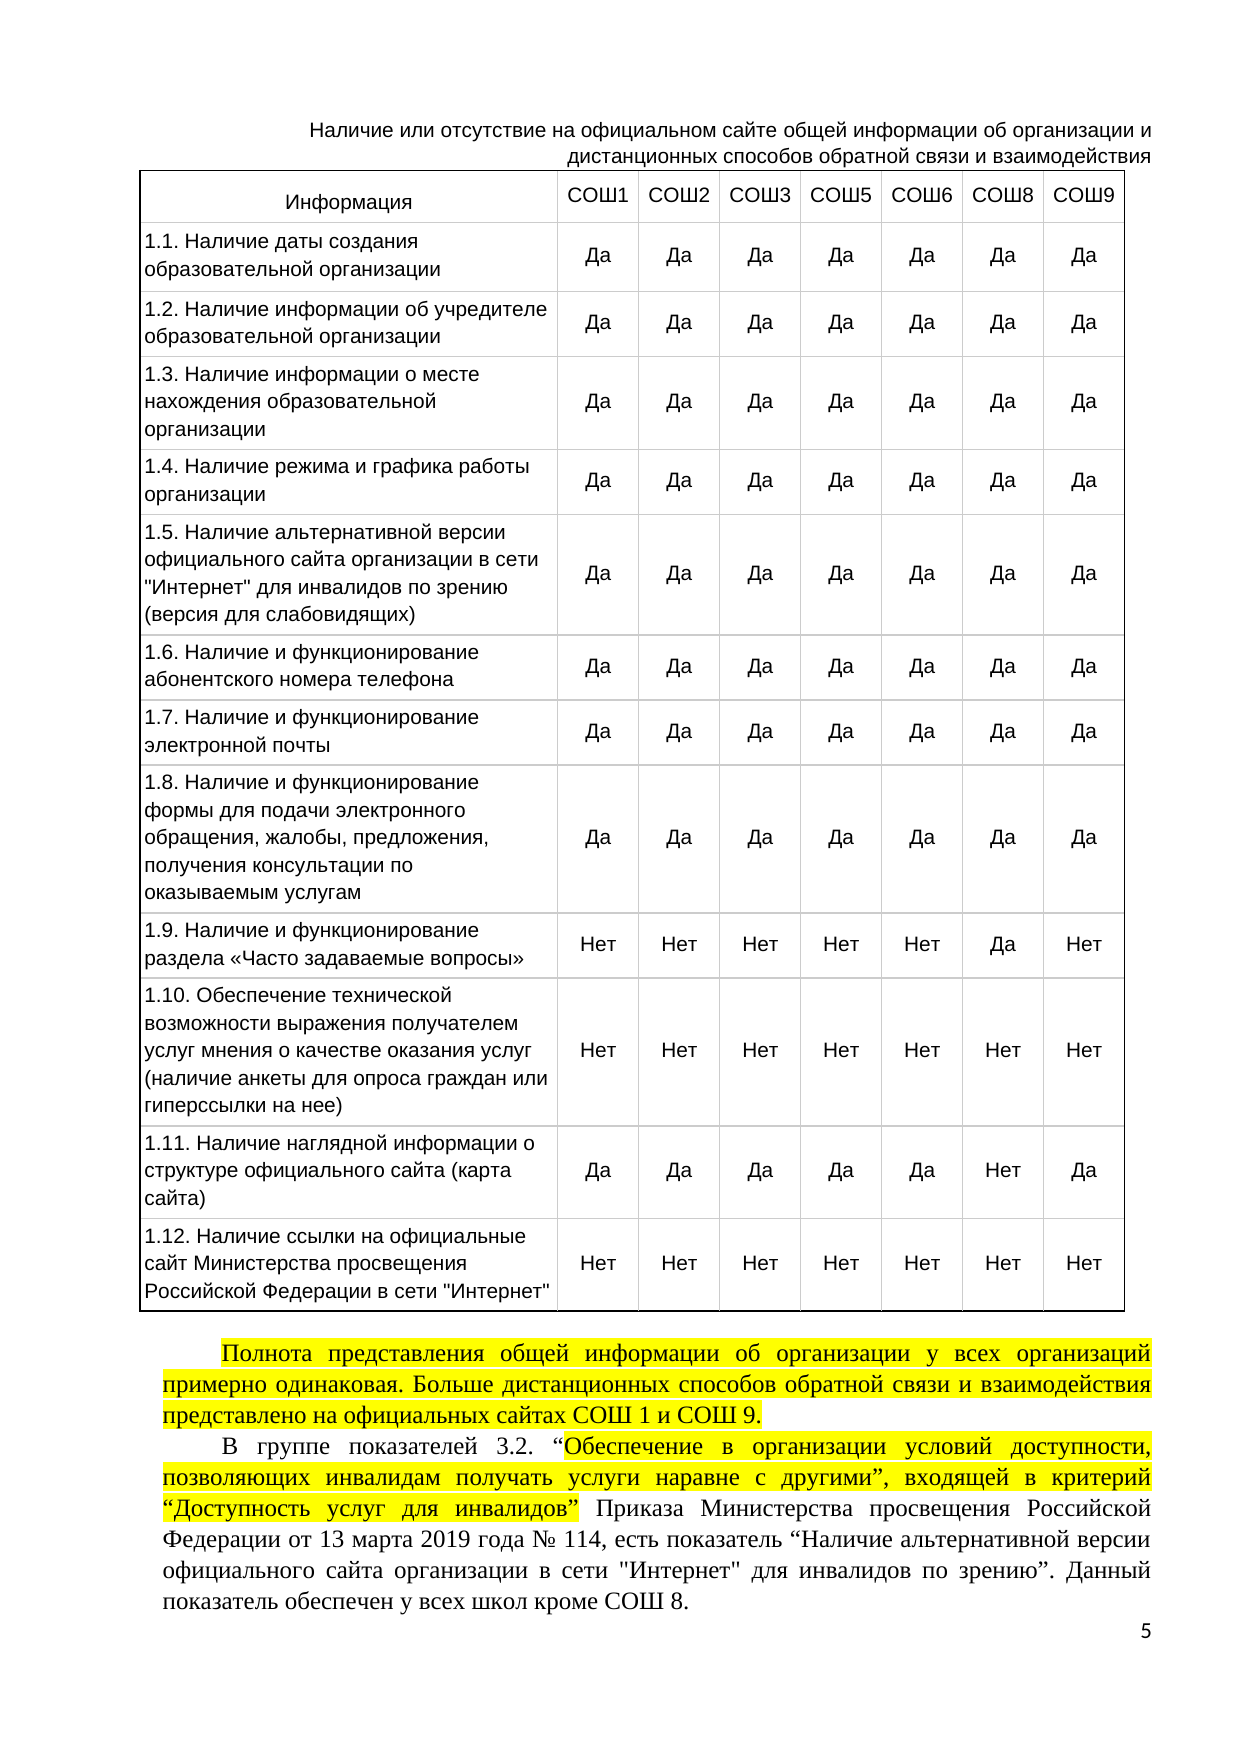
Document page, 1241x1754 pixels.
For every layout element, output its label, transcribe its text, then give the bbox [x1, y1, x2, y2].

table_cell Да [720, 515, 800, 634]
table_header СОШ5 [801, 171, 881, 222]
table_cell Да [639, 223, 719, 291]
table_cell Да [558, 1127, 638, 1218]
table_cell 1.2. Наличие информации об учредителе образовательной организации [141, 292, 557, 356]
table_cell Да [558, 450, 638, 514]
table_cell Да [882, 1127, 962, 1218]
table_cell Да [963, 450, 1043, 514]
table_cell Да [720, 766, 800, 912]
text Полнота представления общей информации об организации у всех организаций примерно одинаковая. Больше дистанционных способов обратной связи и взаимодействия представлено на официальных сайтах СОШ 1 и СОШ 9. [162, 1392, 1152, 1429]
table_cell Нет [639, 1219, 719, 1310]
table_cell 1.10. Обеспечение технической возможности выражения получателем услуг мнения о качестве оказания услуг (наличие анкеты для опроса граждан или гиперссылки на нее) [141, 979, 557, 1125]
table_cell Да [963, 223, 1043, 291]
table_cell Да [1044, 766, 1124, 912]
table_cell 1.8. Наличие и функционирование формы для подачи электронного обращения, жалобы, предложения, получения консультации по оказываемым услугам [141, 766, 557, 912]
table_cell Да [558, 636, 638, 699]
table_cell Да [639, 766, 719, 912]
table_cell Да [1044, 223, 1124, 291]
table_cell Да [639, 450, 719, 514]
table_cell Да [882, 766, 962, 912]
table_cell 1.6. Наличие и функционирование абонентского номера телефона [141, 636, 557, 699]
table_cell Да [639, 515, 719, 634]
table_cell 1.1. Наличие даты создания образовательной организации [141, 223, 557, 291]
table_cell Да [882, 450, 962, 514]
table_cell 1.12. Наличие ссылки на официальные сайт Министерства просвещения Российской Федерации в сети "Интернет" [141, 1219, 557, 1310]
table_cell Да [801, 1127, 881, 1218]
table_cell Да [801, 357, 881, 448]
table_cell Да [558, 357, 638, 448]
table_cell Да [963, 292, 1043, 356]
table_cell Да [720, 1127, 800, 1218]
table_header СОШ1 [558, 171, 638, 222]
table_cell Да [639, 1127, 719, 1218]
table_header СОШ8 [963, 171, 1043, 222]
table_cell Да [1044, 636, 1124, 699]
table_cell Да [1044, 701, 1124, 764]
table_cell Нет [558, 979, 638, 1125]
text Наличие или отсутствие на официальном сайте общей информации об организации и дистанционных способов обратной связи и взаимодействия [162, 118, 1152, 168]
table_cell Да [1044, 292, 1124, 356]
table_cell Да [720, 223, 800, 291]
table_cell 1.5. Наличие альтернативной версии официального сайта организации в сети "Интернет" для инвалидов по зрению (версия для слабовидящих) [141, 515, 557, 634]
table_cell Да [963, 914, 1043, 977]
table_cell Нет [882, 1219, 962, 1310]
table_cell Да [558, 701, 638, 764]
table_cell Нет [1044, 979, 1124, 1125]
table_cell Да [801, 701, 881, 764]
text В группе показателей 3.2. “Обеспечение в организации условий доступности, позволяющих инвалидам получать услуги наравне с другими”, входящей в критерий “Доступность услуг для инвалидов” Приказа Министерства просвещения Российской Федерации от 13 марта 2019 года № 114, есть показатель “Наличие альтернативной версии официального сайта организации в сети "Интернет" для инвалидов по зрению”. Данный показатель обеспечен у всех школ кроме СОШ 8. [162, 1431, 1152, 1484]
table_cell Да [720, 292, 800, 356]
table_header Информация [141, 171, 557, 222]
table_header СОШ3 [720, 171, 800, 222]
table_cell Нет [963, 1219, 1043, 1310]
table_cell Да [882, 701, 962, 764]
table_cell Да [963, 701, 1043, 764]
table_cell Да [801, 450, 881, 514]
table_cell Да [558, 292, 638, 356]
table_cell Да [1044, 1127, 1124, 1218]
table_cell 1.11. Наличие наглядной информации о структуре официального сайта (карта сайта) [141, 1127, 557, 1218]
table_cell Нет [558, 914, 638, 977]
table_cell Нет [882, 979, 962, 1125]
table_cell Нет [720, 979, 800, 1125]
table_cell Да [801, 223, 881, 291]
table_cell Да [639, 636, 719, 699]
table_cell Нет [963, 979, 1043, 1125]
table_cell Да [882, 636, 962, 699]
table_cell Да [1044, 450, 1124, 514]
table_cell Да [720, 701, 800, 764]
text В группе показателей 3.2. “Обеспечение в организации условий доступности, позволяющих инвалидам получать услуги наравне с другими”, входящей в критерий “Доступность услуг для инвалидов” Приказа Министерства просвещения Российской Федерации от 13 марта 2019 года № 114, есть показатель “Наличие альтернативной версии официального сайта организации в сети "Интернет" для инвалидов по зрению”. Данный показатель обеспечен у всех школ кроме СОШ 8. [162, 1485, 1152, 1615]
table_cell Нет [963, 1127, 1043, 1218]
table_cell Да [882, 223, 962, 291]
table_cell Нет [801, 979, 881, 1125]
table_cell Нет [720, 1219, 800, 1310]
table_cell Да [882, 292, 962, 356]
table_cell Да [1044, 357, 1124, 448]
table_header СОШ9 [1044, 171, 1124, 222]
table_cell Да [801, 636, 881, 699]
table_cell Да [720, 450, 800, 514]
table_cell 1.7. Наличие и функционирование электронной почты [141, 701, 557, 764]
table_cell 1.9. Наличие и функционирование раздела «Часто задаваемые вопросы» [141, 914, 557, 977]
table_cell 1.3. Наличие информации о месте нахождения образовательной организации [141, 357, 557, 448]
table_cell Да [801, 515, 881, 634]
table_cell Нет [639, 979, 719, 1125]
table_cell 1.4. Наличие режима и графика работы организации [141, 450, 557, 514]
table_cell Да [963, 636, 1043, 699]
table_cell Нет [720, 914, 800, 977]
table_header СОШ2 [639, 171, 719, 222]
table_cell Да [720, 636, 800, 699]
table_cell Нет [882, 914, 962, 977]
table_cell Нет [801, 914, 881, 977]
table_cell Нет [558, 1219, 638, 1310]
table_cell Да [882, 515, 962, 634]
table_cell Да [558, 515, 638, 634]
table_cell Да [558, 223, 638, 291]
table_cell Да [639, 701, 719, 764]
table_cell Нет [639, 914, 719, 977]
table_header СОШ6 [882, 171, 962, 222]
table_cell Да [639, 357, 719, 448]
text Полнота представления общей информации об организации у всех организаций примерно одинаковая. Больше дистанционных способов обратной связи и взаимодействия представлено на официальных сайтах СОШ 1 и СОШ 9. [162, 1338, 1152, 1391]
table_cell Нет [1044, 914, 1124, 977]
table_cell Да [801, 292, 881, 356]
table_cell Нет [1044, 1219, 1124, 1310]
table_cell Да [963, 766, 1043, 912]
table_cell Да [963, 515, 1043, 634]
table_cell Нет [801, 1219, 881, 1310]
table_cell Да [963, 357, 1043, 448]
table_cell Да [639, 292, 719, 356]
table_cell Да [882, 357, 962, 448]
table_cell Да [801, 766, 881, 912]
table_cell Да [1044, 515, 1124, 634]
table_cell Да [558, 766, 638, 912]
table_cell Да [720, 357, 800, 448]
